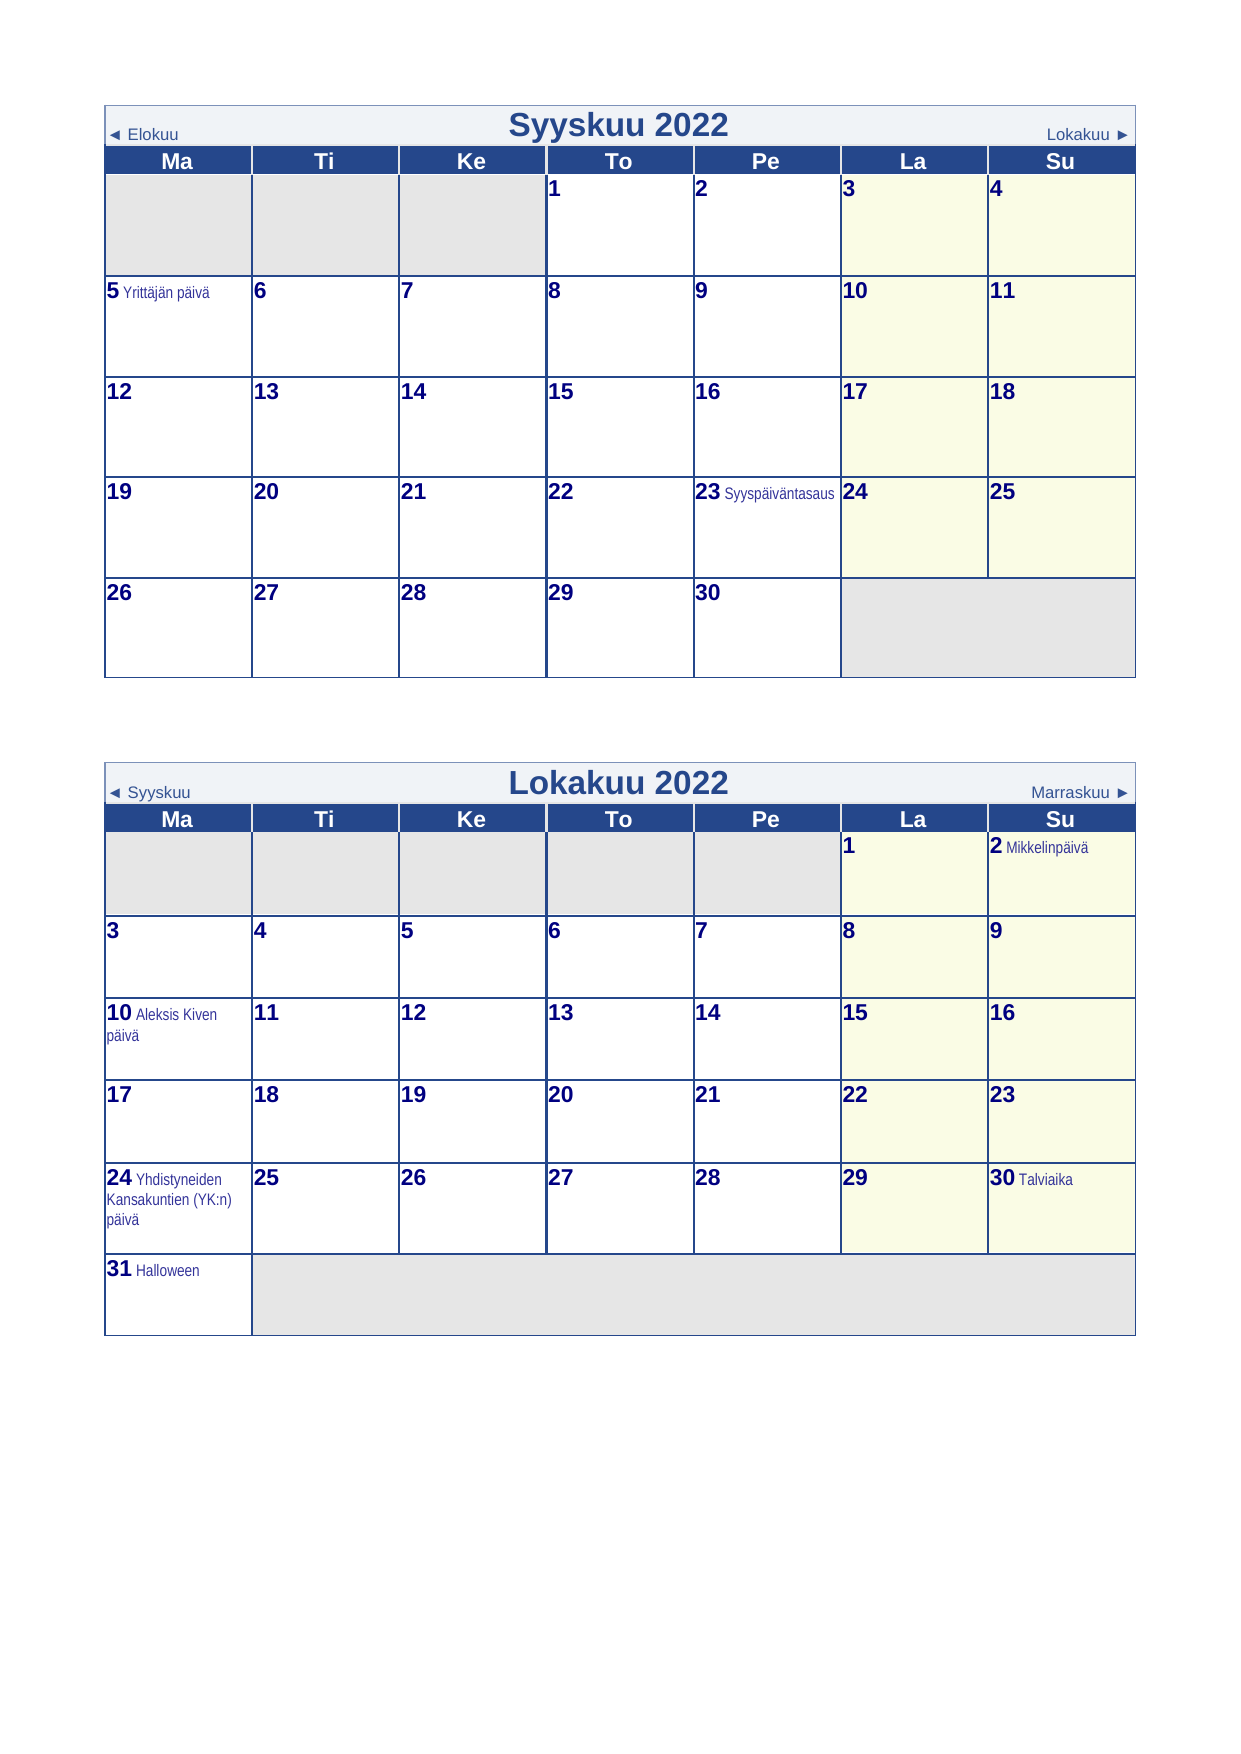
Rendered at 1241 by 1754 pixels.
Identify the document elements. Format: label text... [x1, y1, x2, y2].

table_cell 16 [695, 378, 840, 476]
table_cell 28 [400, 579, 545, 677]
table_cell 10 Aleksis Kiven päivä [106, 999, 251, 1079]
table_cell Ma [106, 804, 251, 832]
table_cell [253, 832, 398, 914]
table_cell To [548, 804, 693, 832]
table_cell 20 [548, 1081, 693, 1162]
table_cell 5 Yrittäjän päivä [106, 277, 251, 376]
table_cell Ti [253, 804, 398, 832]
table_cell 14 [695, 999, 840, 1079]
table_cell 12 [400, 999, 545, 1079]
table_cell [253, 175, 398, 275]
table_header Lokakuu ► [988, 106, 1135, 144]
table_cell 25 [989, 478, 1135, 577]
table_cell 27 [253, 579, 398, 677]
table_cell 31 Halloween [106, 1255, 251, 1335]
table_cell 8 [842, 917, 987, 997]
table_cell Ke [400, 146, 545, 174]
table_cell 23 Syyspäiväntasaus [695, 478, 840, 577]
table_cell 13 [253, 378, 398, 476]
table_cell 12 [106, 378, 251, 476]
table_cell Ke [400, 804, 545, 832]
table_cell 7 [400, 277, 545, 376]
table_cell 30 [695, 579, 840, 677]
table_header Syyskuu 2022 [252, 106, 988, 144]
table_header Lokakuu 2022 [252, 763, 988, 802]
table_cell Ma [106, 146, 251, 174]
table_header Marraskuu ► [988, 763, 1135, 802]
table_cell 29 [842, 1164, 987, 1252]
table_cell 24 Yhdistyneiden Kansakuntien (YK:n) päivä [106, 1164, 251, 1252]
table_cell 5 [400, 917, 545, 997]
table_cell 17 [842, 378, 987, 476]
table_cell 16 [989, 999, 1135, 1079]
table_cell Su [989, 804, 1135, 832]
table_cell Pe [695, 146, 840, 174]
table_cell 9 [989, 917, 1135, 997]
table_cell 22 [548, 478, 693, 577]
table_cell 13 [548, 999, 693, 1079]
table_cell 24 [842, 478, 987, 577]
table_cell 2 [695, 175, 840, 275]
table_header ◄ Elokuu [106, 106, 252, 144]
table_cell 6 [253, 277, 398, 376]
table_cell 4 [253, 917, 398, 997]
table_cell 19 [400, 1081, 545, 1162]
table_cell 9 [695, 277, 840, 376]
table_cell 14 [400, 378, 545, 476]
table_cell 26 [400, 1164, 545, 1252]
table_cell 20 [253, 478, 398, 577]
table_cell 30 Talviaika [989, 1164, 1135, 1252]
table_cell [106, 832, 251, 914]
table_cell 1 [842, 832, 987, 914]
table_cell 25 [253, 1164, 398, 1252]
table_cell 26 [106, 579, 251, 677]
table_cell 29 [548, 579, 693, 677]
table_cell [253, 1255, 1135, 1335]
table_cell 11 [253, 999, 398, 1079]
table_cell 4 [989, 175, 1135, 275]
table_cell 17 [106, 1081, 251, 1162]
table_cell [842, 579, 1135, 677]
table_cell 28 [695, 1164, 840, 1252]
table_cell 6 [548, 917, 693, 997]
table_cell 15 [842, 999, 987, 1079]
table_header ◄ Syyskuu [106, 763, 252, 802]
table_cell 27 [548, 1164, 693, 1252]
table_cell Ti [253, 146, 398, 174]
table_cell 3 [106, 917, 251, 997]
table_cell 21 [400, 478, 545, 577]
table_cell 2 Mikkelinpäivä [989, 832, 1135, 914]
table_cell 10 [842, 277, 987, 376]
table_cell La [842, 804, 987, 832]
table_cell To [548, 146, 693, 174]
table_cell 23 [989, 1081, 1135, 1162]
table_cell Pe [695, 804, 840, 832]
table_cell 15 [548, 378, 693, 476]
table_cell [106, 175, 251, 275]
table_cell 18 [989, 378, 1135, 476]
table_cell 3 [842, 175, 987, 275]
table_cell [695, 832, 840, 914]
table_cell 11 [989, 277, 1135, 376]
table_cell 8 [548, 277, 693, 376]
table_cell 22 [842, 1081, 987, 1162]
table_cell [548, 832, 693, 914]
table_cell [400, 175, 545, 275]
table_cell 1 [548, 175, 693, 275]
table_cell 7 [695, 917, 840, 997]
table_cell Su [989, 146, 1135, 174]
table_cell [400, 832, 545, 914]
table_cell 18 [253, 1081, 398, 1162]
table_cell 19 [106, 478, 251, 577]
table_cell 21 [695, 1081, 840, 1162]
table_cell La [842, 146, 987, 174]
